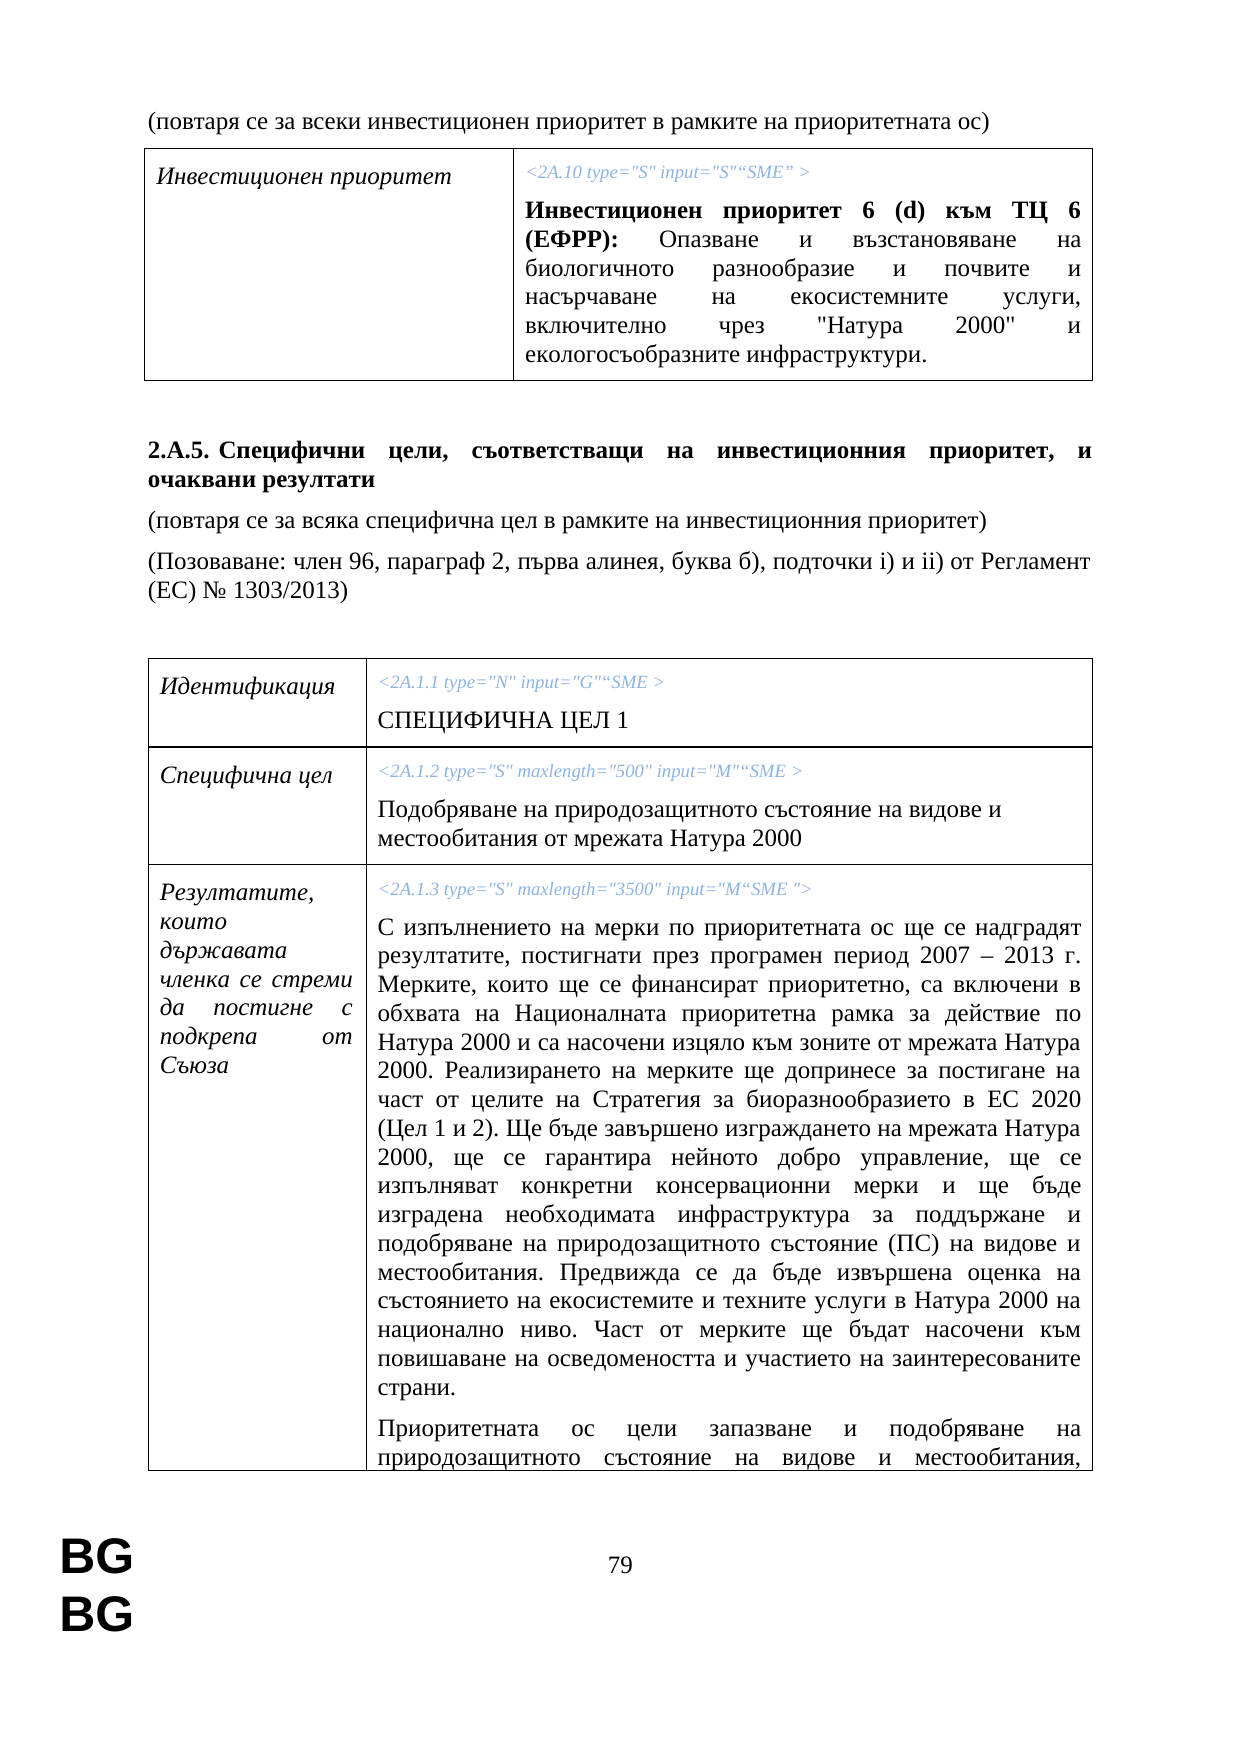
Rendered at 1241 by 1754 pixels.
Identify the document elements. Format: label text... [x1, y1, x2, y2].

table_header <2A.10 type="S" input="S"“SME” > Инвестиционен приоритет 6 (d) към ТЦ 6 (ЕФРР): Опазване и възстановяване на биологичното разнообразие и почвите и насърчаване на екосистемните услуги, включително чрез "Натура 2000" и екологосъобразните инфраструктури. [514, 149, 1092, 380]
table_header Идентификация [149, 659, 366, 746]
text (повтаря се за всяка специфична цел в рамките на инвестиционния приоритет) [148, 505, 1092, 534]
table_cell <2A.1.2 type="S" maxlength="500" input="M"“SME > Подобряване на природозащитното състояние на видове и местообитания от мрежата Натура 2000 [367, 748, 1092, 864]
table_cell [149, 865, 366, 1470]
table_cell Специфична цел [149, 748, 366, 864]
text (Позоваване: член 96, параграф 2, първа алинея, буква б), подточки i) и ii) от Регламент (EС) № 1303/2013) [148, 546, 1092, 604]
table_header <2A.1.1 type="N" input="G"“SME > СПЕЦИФИЧНА ЦЕЛ 1 [367, 659, 1092, 746]
text (повтаря се за всеки инвестиционен приоритет в рамките на приоритетната ос) [148, 106, 1092, 135]
table_header Инвестиционен приоритет [145, 149, 513, 380]
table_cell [367, 865, 1092, 1470]
text 2.А.5. Специфични цели, съответстващи на инвестиционния приоритет, и очаквани резултати [148, 435, 1092, 492]
